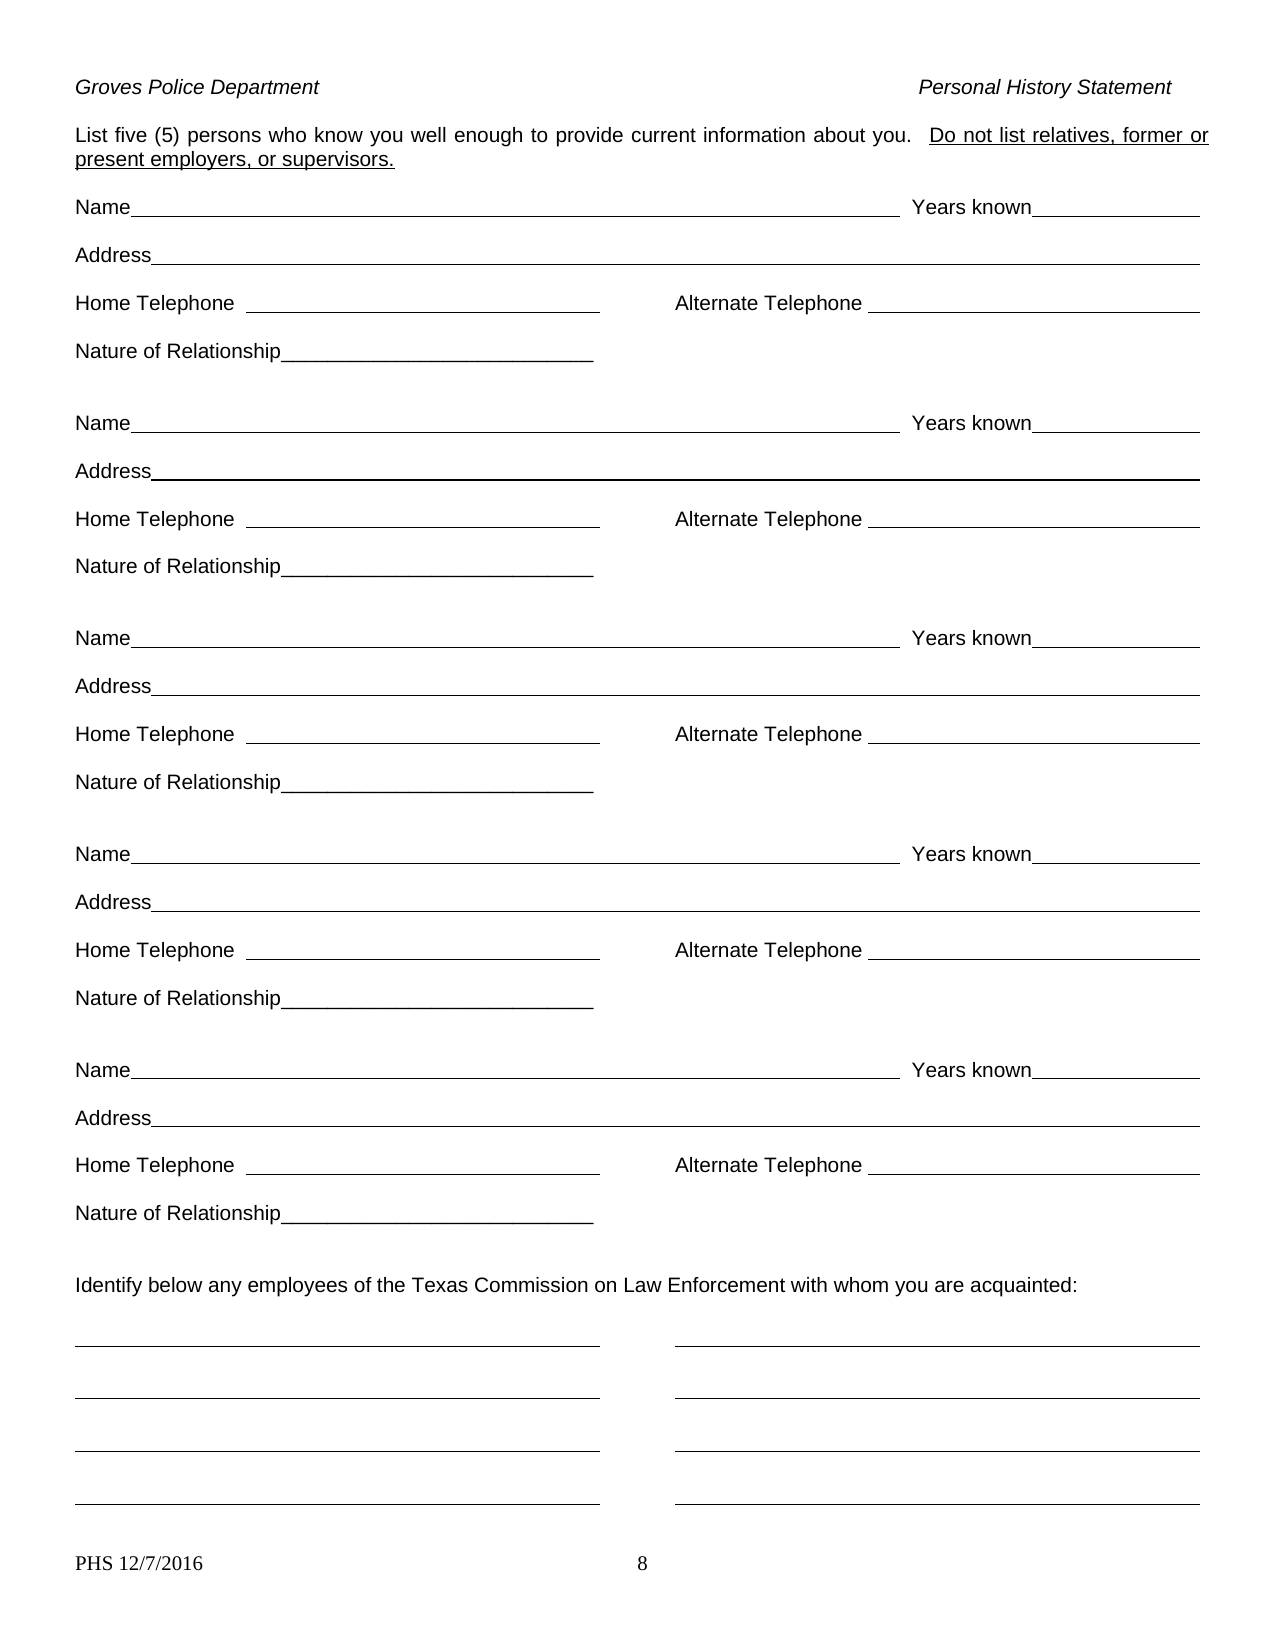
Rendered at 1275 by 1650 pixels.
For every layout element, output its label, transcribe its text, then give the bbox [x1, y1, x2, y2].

text Home Telephone Alternate Telephone [75, 506, 1209, 530]
text Address [75, 1105, 1209, 1129]
text Home Telephone Alternate Telephone [75, 1153, 1209, 1177]
text Name Years known [75, 842, 1209, 866]
text Address [75, 243, 1209, 267]
text Nature of Relationship___________________________ [75, 339, 1209, 363]
text Home Telephone Alternate Telephone [75, 938, 1209, 962]
text Nature of Relationship___________________________ [75, 1201, 1209, 1225]
text Name Years known [75, 1057, 1209, 1081]
text Address [75, 674, 1209, 698]
text Identify below any employees of the Texas Commission on Law Enforcement with whom you are acquainted: [75, 1273, 1209, 1297]
text Nature of Relationship___________________________ [75, 770, 1209, 794]
text Home Telephone Alternate Telephone [75, 722, 1209, 746]
text Name Years known [75, 411, 1209, 434]
text Nature of Relationship___________________________ [75, 986, 1209, 1009]
text Nature of Relationship___________________________ [75, 554, 1209, 578]
text Name Years known [75, 195, 1209, 219]
text List five (5) persons who know you well enough to provide current information about you. Do not list relatives, former or present employers, or supervisors. [75, 123, 1209, 171]
text Address [75, 458, 1209, 482]
text Address [75, 890, 1209, 914]
text Name Years known [75, 626, 1209, 650]
text Home Telephone Alternate Telephone [75, 291, 1209, 315]
